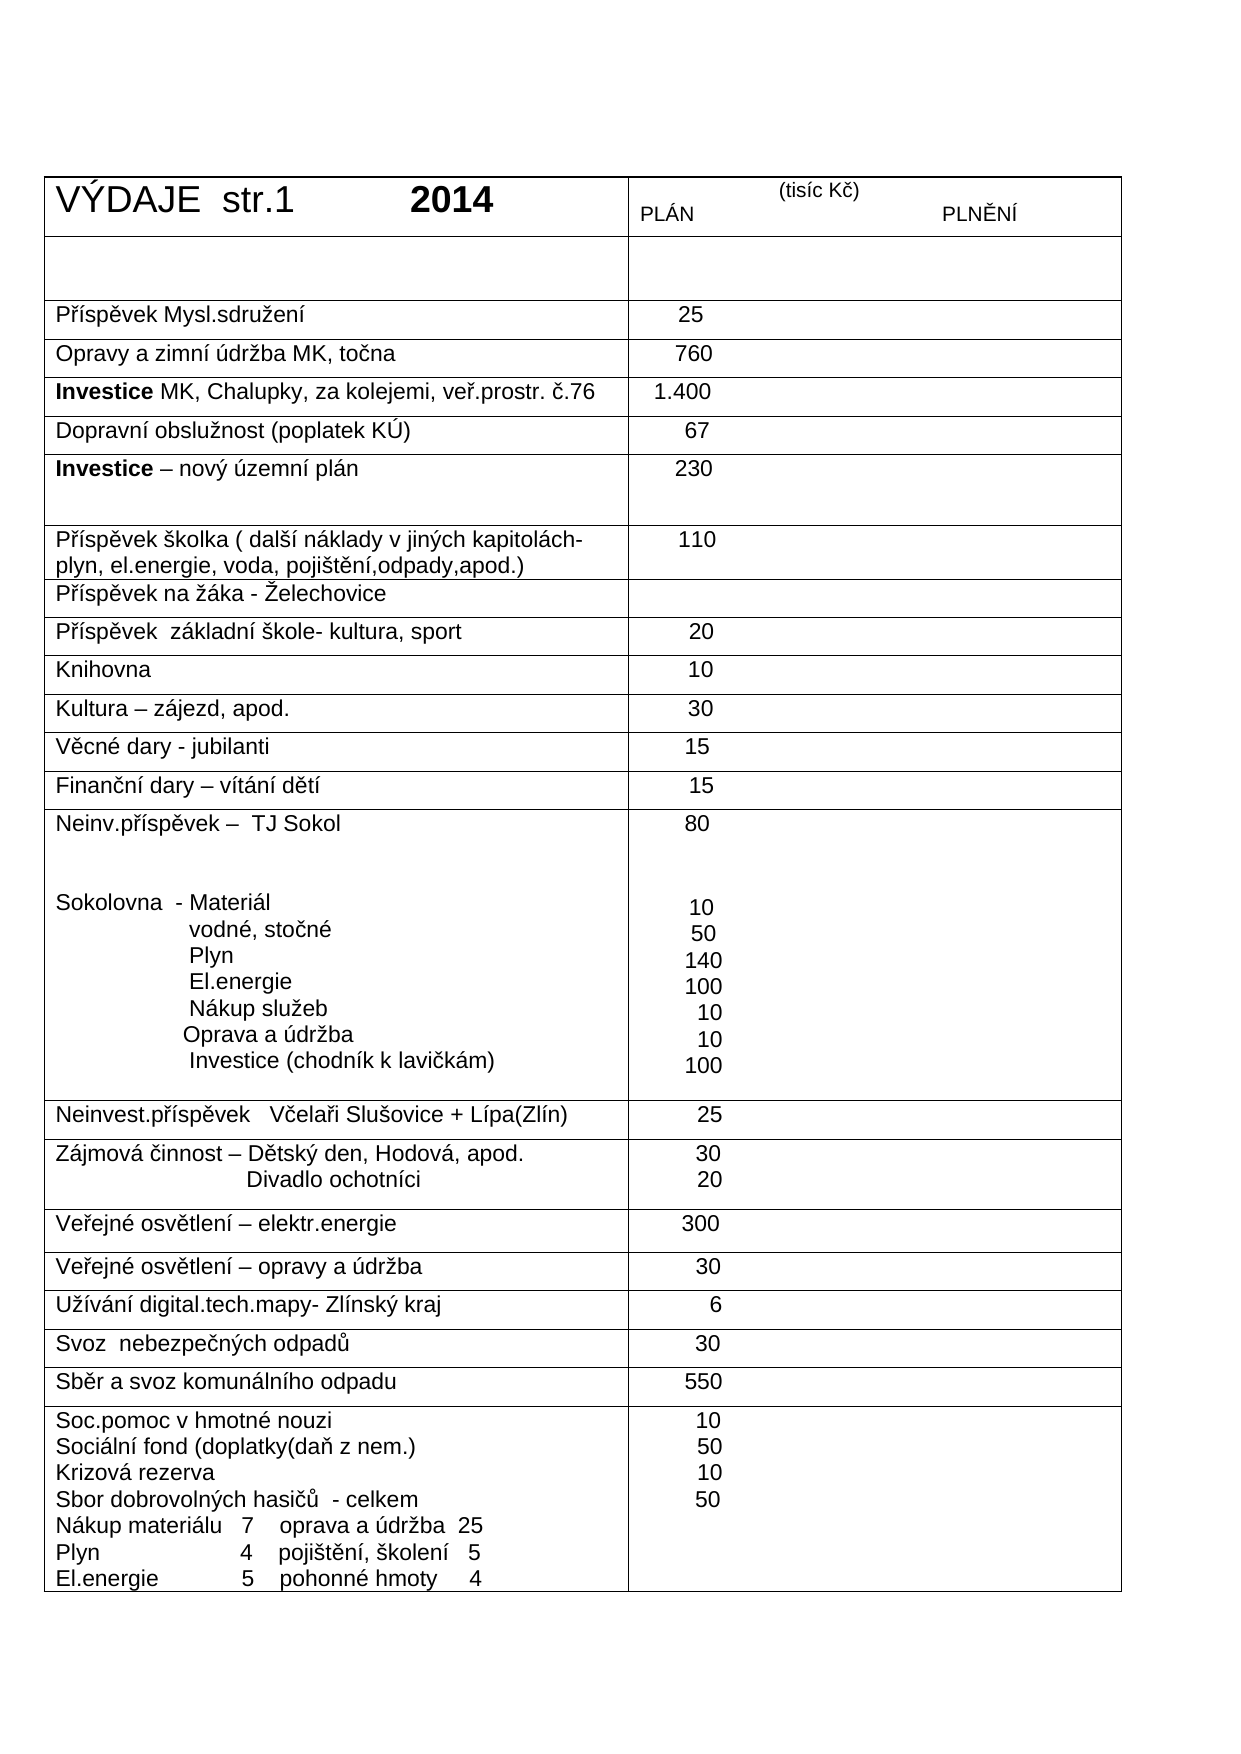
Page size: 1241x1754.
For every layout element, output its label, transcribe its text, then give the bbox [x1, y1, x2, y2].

table_cell 6 [629, 1291, 1121, 1329]
table_cell 80 10 50 140 100 10 10 100 [629, 810, 1121, 1100]
table_cell 110 [629, 526, 1121, 578]
table_cell 20 [629, 618, 1121, 655]
table_cell Investice MK, Chalupky, za kolejemi, veř.prostr. č.76 [45, 378, 628, 416]
table_cell Příspěvek Mysl.sdružení [45, 301, 628, 339]
table_cell 1.400 [629, 378, 1121, 416]
table_header (tisíc Kč) PLÁN PLNĚNÍ [629, 178, 1121, 236]
table_cell Dopravní obslužnost (poplatek KÚ) [45, 417, 628, 454]
table_cell Veřejné osvětlení – opravy a údržba [45, 1253, 628, 1290]
table_cell 30 [629, 1253, 1121, 1290]
table_cell 15 [629, 733, 1121, 771]
table_cell 15 [629, 772, 1121, 809]
table_cell 30 [629, 695, 1121, 732]
table_cell [629, 237, 1121, 300]
table_cell 30 [629, 1330, 1121, 1367]
table_cell Užívání digital.tech.mapy- Zlínský kraj [45, 1291, 628, 1329]
table_cell 760 [629, 340, 1121, 377]
table_header VÝDAJE str.1 2014 [45, 178, 628, 236]
table_cell Finanční dary – vítání dětí [45, 772, 628, 809]
table_cell 25 [629, 1101, 1121, 1138]
table_cell 25 [629, 301, 1121, 339]
table_cell Příspěvek základní škole- kultura, sport [45, 618, 628, 655]
table_cell 67 [629, 417, 1121, 454]
table_cell [45, 237, 628, 300]
table_cell Kultura – zájezd, apod. [45, 695, 628, 732]
table_cell [629, 580, 1121, 617]
table_cell Zájmová činnost – Dětský den, Hodová, apod. Divadlo ochotníci [45, 1140, 628, 1209]
table_cell 10 50 10 50 [629, 1407, 1121, 1591]
table_cell 230 [629, 455, 1121, 525]
table_cell Soc.pomoc v hmotné nouzi Sociální fond (doplatky(daň z nem.) Krizová rezerva Sbor dobrovolných hasičů - celkem Nákup materiálu 7 oprava a údržba 25 Plyn 4 pojištění, školení 5 El.energie 5 pohonné hmoty 4 [45, 1407, 628, 1591]
table_cell Příspěvek školka ( další náklady v jiných kapitolách- plyn, el.energie, voda, pojištění,odpady,apod.) [45, 526, 628, 578]
table_cell Knihovna [45, 656, 628, 694]
table_cell Věcné dary - jubilanti [45, 733, 628, 771]
table_cell Sběr a svoz komunálního odpadu [45, 1368, 628, 1406]
table_cell 30 20 [629, 1140, 1121, 1209]
table_cell Investice – nový územní plán [45, 455, 628, 525]
table_cell 550 [629, 1368, 1121, 1406]
table_cell Opravy a zimní údržba MK, točna [45, 340, 628, 377]
table_cell Neinv.příspěvek – TJ Sokol Sokolovna - Materiál vodné, stočné Plyn El.energie Nákup služeb Oprava a údržba Investice (chodník k lavičkám) [45, 810, 628, 1100]
table_cell Neinvest.příspěvek Včelaři Slušovice + Lípa(Zlín) [45, 1101, 628, 1138]
table_cell Veřejné osvětlení – elektr.energie [45, 1210, 628, 1252]
table_cell Svoz nebezpečných odpadů [45, 1330, 628, 1367]
table_cell 10 [629, 656, 1121, 694]
table_cell Příspěvek na žáka - Želechovice [45, 580, 628, 617]
table_cell 300 [629, 1210, 1121, 1252]
